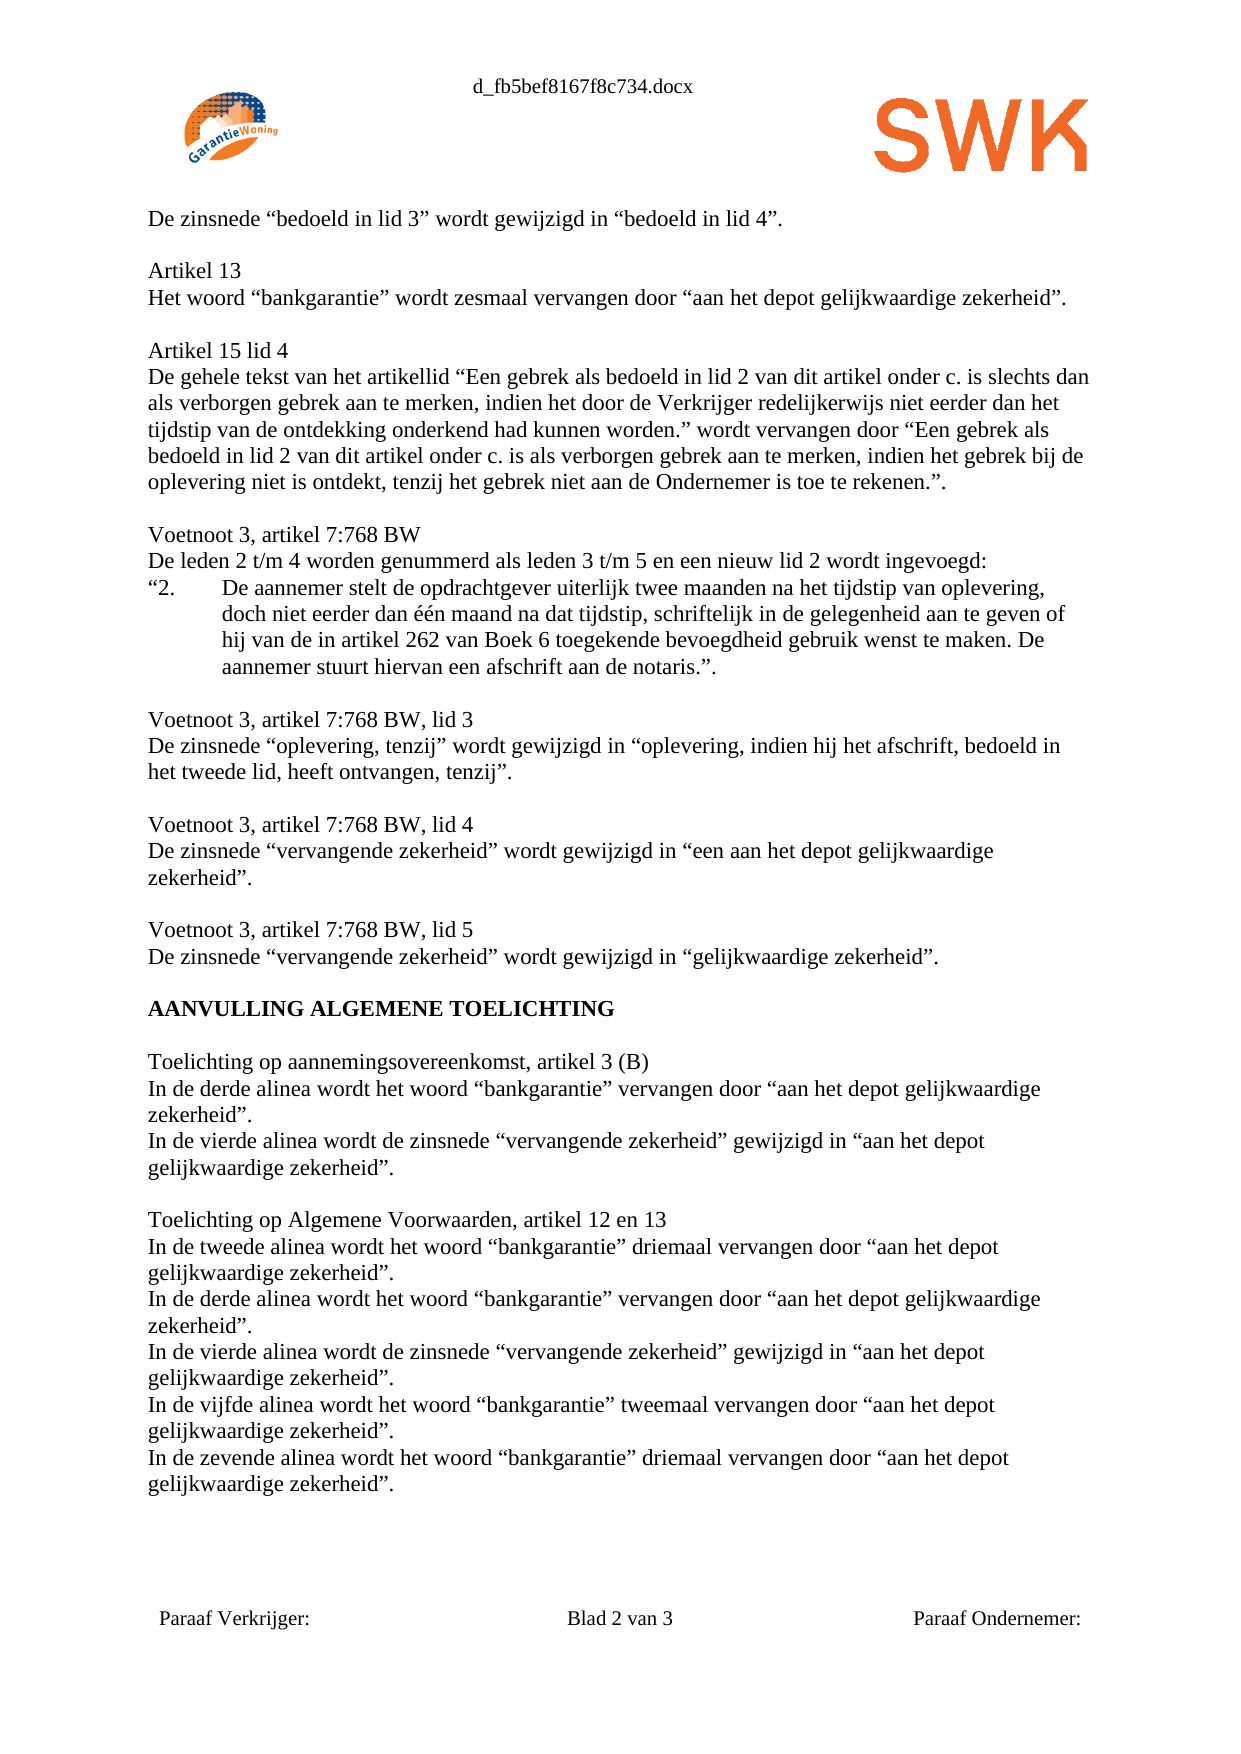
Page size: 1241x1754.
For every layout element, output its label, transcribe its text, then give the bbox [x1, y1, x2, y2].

text In de vierde alinea wordt de zinsnede “vervangende zekerheid” gewijzigd in “aan het depot gelijkwaardige zekerheid”. [148, 1127, 1092, 1180]
text De zinsnede “oplevering, tenzij” wordt gewijzigd in “oplevering, indien hij het afschrift, bedoeld in het tweede lid, heeft ontvangen, tenzij”. [148, 732, 1092, 785]
text Het woord “bankgarantie” wordt zesmaal vervangen door “aan het depot gelijkwaardige zekerheid”. [148, 284, 1092, 310]
text De gehele tekst van het artikellid “Een gebrek als bedoeld in lid 2 van dit artikel onder c. is slechts dan als verborgen gebrek aan te merken, indien het door de Verkrijger redelijkerwijs niet eerder dan het tijdstip van de ontdekking onderkend had kunnen worden.” wordt vervangen door “Een gebrek als bedoeld in lid 2 van dit artikel onder c. is als verborgen gebrek aan te merken, indien het gebrek bij de oplevering niet is ontdekt, tenzij het gebrek niet aan de Ondernemer is toe te rekenen.”. [148, 363, 1092, 495]
picture [158, 73, 302, 179]
text Toelichting op aannemingsovereenkomst, artikel 3 (B) [148, 1048, 1092, 1074]
text Toelichting op Algemene Voorwaarden, artikel 12 en 13 [148, 1206, 1092, 1233]
text Voetnoot 3, artikel 7:768 BW, lid 4 [148, 811, 1092, 837]
text Artikel 15 lid 4 [148, 337, 1092, 363]
text In de derde alinea wordt het woord “bankgarantie” vervangen door “aan het depot gelijkwaardige zekerheid”. [148, 1285, 1092, 1338]
text De zinsnede “bedoeld in lid 3” wordt gewijzigd in “bedoeld in lid 4”. [148, 205, 1092, 231]
text In de derde alinea wordt het woord “bankgarantie” vervangen door “aan het depot gelijkwaardige zekerheid”. [148, 1074, 1092, 1127]
text In de vijfde alinea wordt het woord “bankgarantie” tweemaal vervangen door “aan het depot gelijkwaardige zekerheid”. [148, 1391, 1092, 1443]
text “2. De aannemer stelt de opdrachtgever uiterlijk twee maanden na het tijdstip van oplevering, doch niet eerder dan één maand na dat tijdstip, schriftelijk in de gelegenheid aan te geven of hij van de in artikel 262 van Boek 6 toegekende bevoegdheid gebruik wenst te maken. De aannemer stuurt hiervan een afschrift aan de notaris.”. [148, 574, 1092, 679]
text De zinsnede “vervangende zekerheid” wordt gewijzigd in “een aan het depot gelijkwaardige zekerheid”. [148, 837, 1092, 890]
text De leden 2 t/m 4 worden genummerd als leden 3 t/m 5 en een nieuw lid 2 wordt ingevoegd: [148, 547, 1092, 574]
text Artikel 13 [148, 258, 1092, 284]
text In de tweede alinea wordt het woord “bankgarantie” driemaal vervangen door “aan het depot gelijkwaardige zekerheid”. [148, 1233, 1092, 1285]
text Voetnoot 3, artikel 7:768 BW, lid 5 [148, 916, 1092, 943]
text In de vierde alinea wordt de zinsnede “vervangende zekerheid” gewijzigd in “aan het depot gelijkwaardige zekerheid”. [148, 1338, 1092, 1391]
text AANVULLING ALGEMENE TOELICHTING [148, 996, 1092, 1022]
text De zinsnede “vervangende zekerheid” wordt gewijzigd in “gelijkwaardige zekerheid”. [148, 943, 1092, 969]
text Voetnoot 3, artikel 7:768 BW, lid 3 [148, 706, 1092, 732]
text Voetnoot 3, artikel 7:768 BW [148, 521, 1092, 547]
text In de zevende alinea wordt het woord “bankgarantie” driemaal vervangen door “aan het depot gelijkwaardige zekerheid”. [148, 1443, 1092, 1496]
picture [873, 93, 1092, 174]
